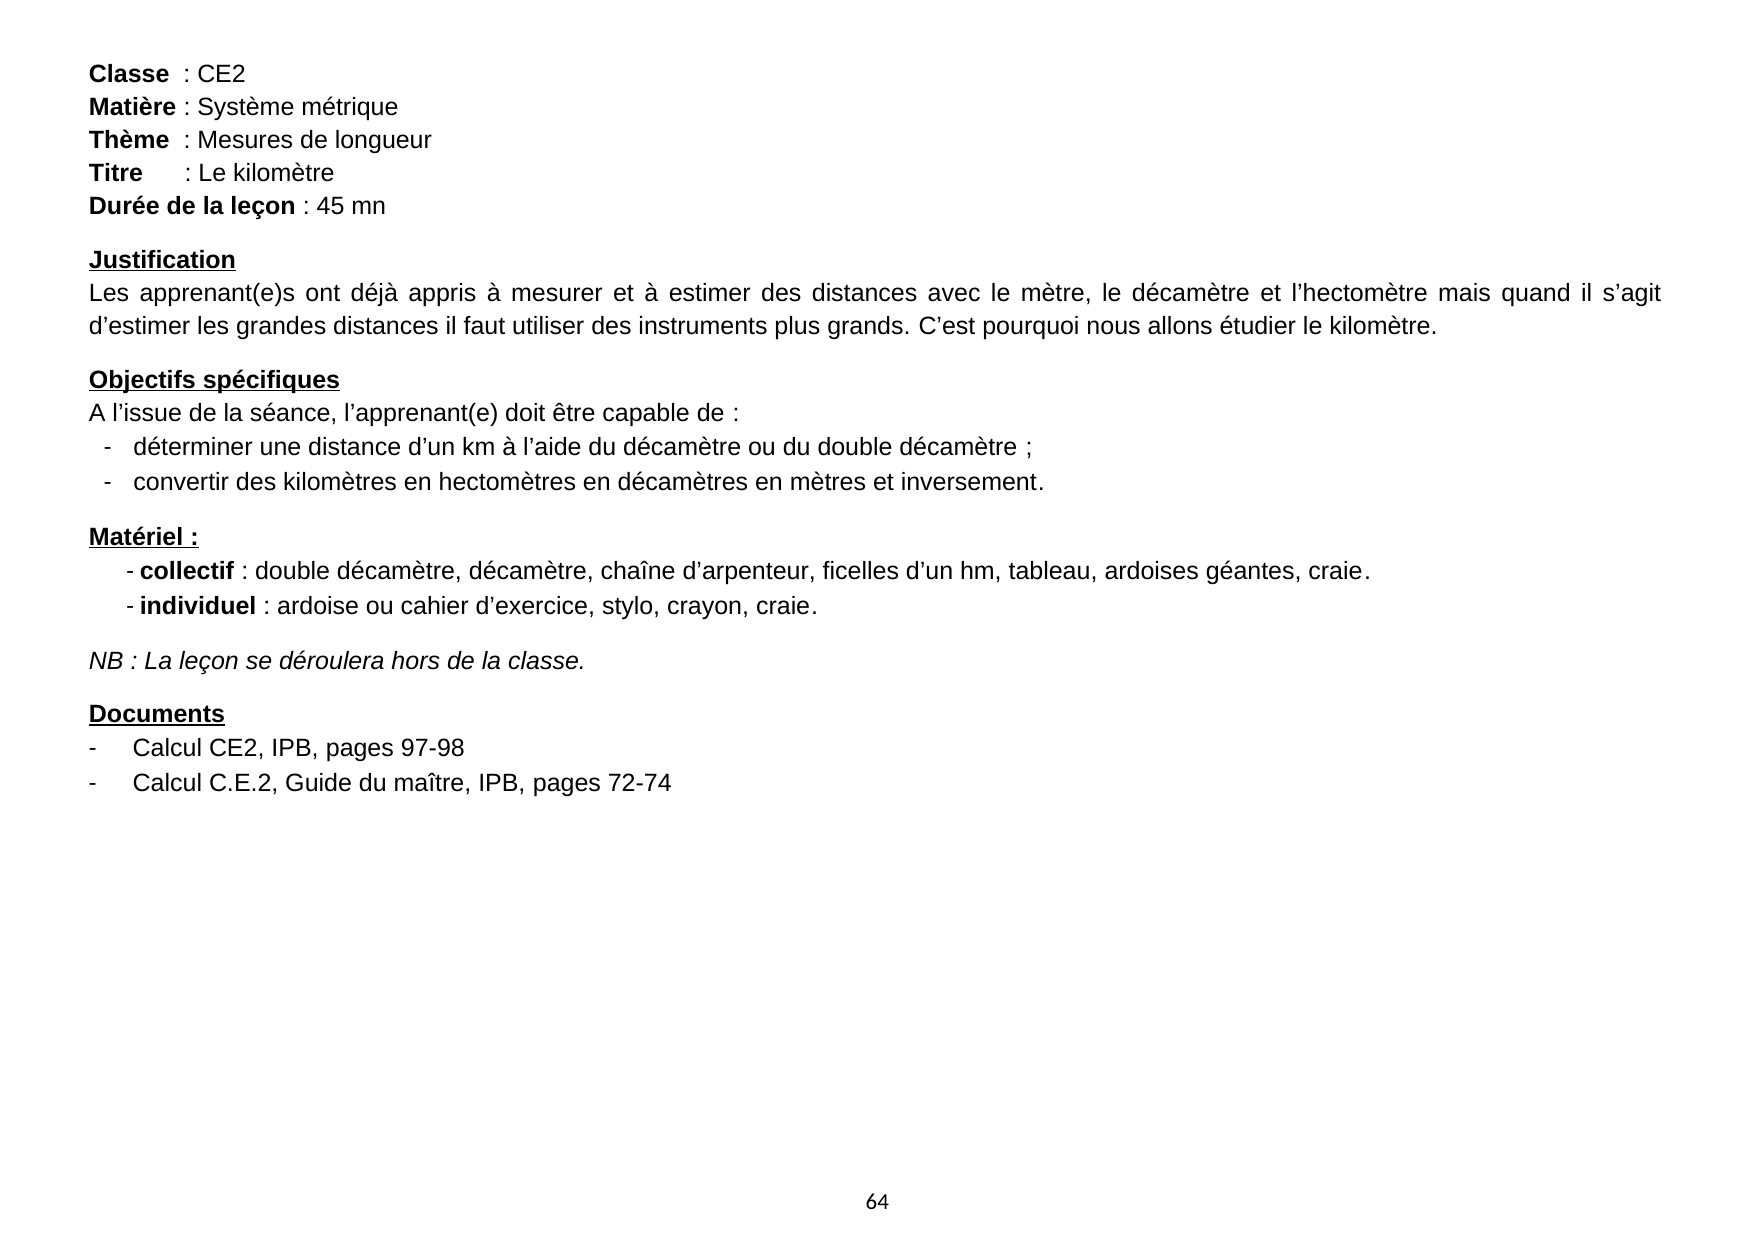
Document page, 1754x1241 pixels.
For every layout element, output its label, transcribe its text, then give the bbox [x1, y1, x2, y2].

text Durée de la leçon : 45 mn [89, 191, 1665, 220]
text Classe : CE2 [89, 59, 1665, 88]
text Thème : Mesures de longueur [89, 125, 1665, 154]
text NB : La leçon se déroulera hors de la classe. [89, 646, 1665, 674]
list collectif : double décamètre, décamètre, chaîne d’arpenteur, ficelles d’un hm, tableau, ardoises géantes, craie. [126, 555, 1665, 585]
list déterminer une distance d’un km à l’aide du décamètre ou du double décamètre ; [103, 431, 1665, 461]
list convertir des kilomètres en hectomètres en décamètres en mètres et inversement. [103, 466, 1665, 496]
list Calcul CE2, IPB, pages 97-98 [89, 732, 1665, 763]
list individuel : ardoise ou cahier d’exercice, stylo, crayon, craie. [126, 590, 1665, 620]
text A l’issue de la séance, l’apprenant(e) doit être capable de : [89, 398, 1665, 427]
text Les apprenant(e)s ont déjà appris à mesurer et à estimer des distances avec le mètre, le décamètre et l’hectomètre mais quand il s’agit d’estimer les grandes distances il faut utiliser des instruments plus grands. C’est pourquoi nous allons étudier le kilomètre. [89, 278, 1665, 340]
text Documents [89, 699, 1665, 728]
text Objectifs spécifiques [89, 365, 1665, 394]
text Matériel : [89, 522, 1665, 551]
text Matière : Système métrique [89, 92, 1665, 121]
text Justification [89, 245, 1665, 274]
text Titre : Le kilomètre [89, 158, 1665, 187]
list Calcul C.E.2, Guide du maître, IPB, pages 72-74 [89, 767, 1665, 798]
